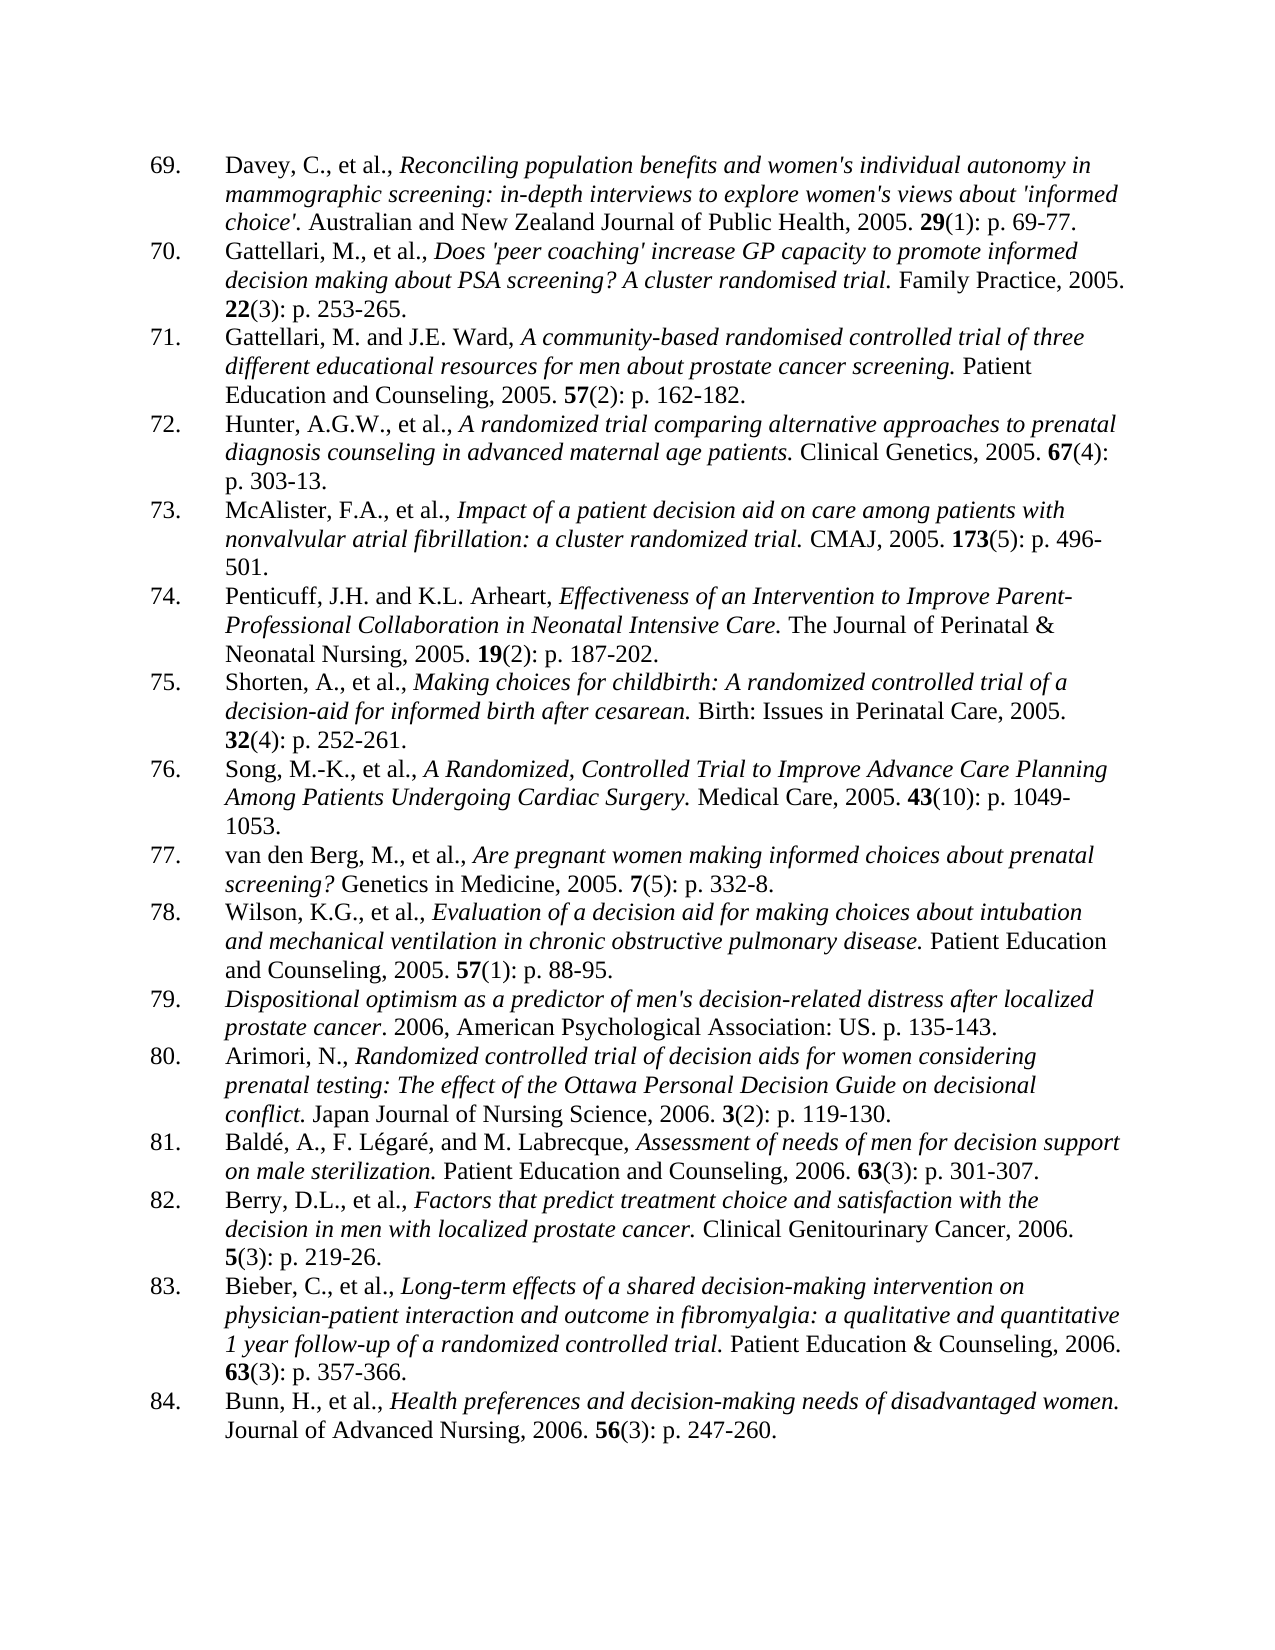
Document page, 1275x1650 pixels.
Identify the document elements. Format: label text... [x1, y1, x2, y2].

text 77. van den Berg, M., et al., Are pregnant women making informed choices about prenatal screening? Genetics in Medicine, 2005. 7(5): p. 332-8. [150, 840, 1125, 897]
text 83. Bieber, C., et al., Long-term effects of a shared decision-making intervention on physician-patient interaction and outcome in fibromyalgia: a qualitative and quantitative 1 year follow-up of a randomized controlled trial. Patient Education & Counseling, 2006. 63(3): p. 357-366. [150, 1271, 1125, 1386]
text 82. Berry, D.L., et al., Factors that predict treatment choice and satisfaction with the decision in men with localized prostate cancer. Clinical Genitourinary Cancer, 2006. 5(3): p. 219-26. [150, 1185, 1125, 1271]
text 76. Song, M.-K., et al., A Randomized, Controlled Trial to Improve Advance Care Planning Among Patients Undergoing Cardiac Surgery. Medical Care, 2005. 43(10): p. 1049-1053. [150, 754, 1125, 840]
text 69. Davey, C., et al., Reconciling population benefits and women's individual autonomy in mammographic screening: in-depth interviews to explore women's views about 'informed choice'. Australian and New Zealand Journal of Public Health, 2005. 29(1): p. 69-77. [150, 150, 1125, 236]
text 73. McAlister, F.A., et al., Impact of a patient decision aid on care among patients with nonvalvular atrial fibrillation: a cluster randomized trial. CMAJ, 2005. 173(5): p. 496-501. [150, 495, 1125, 581]
text 75. Shorten, A., et al., Making choices for childbirth: A randomized controlled trial of a decision-aid for informed birth after cesarean. Birth: Issues in Perinatal Care, 2005. 32(4): p. 252-261. [150, 667, 1125, 754]
text 78. Wilson, K.G., et al., Evaluation of a decision aid for making choices about intubation and mechanical ventilation in chronic obstructive pulmonary disease. Patient Education and Counseling, 2005. 57(1): p. 88-95. [150, 897, 1125, 984]
text 79. Dispositional optimism as a predictor of men's decision-related distress after localized prostate cancer. 2006, American Psychological Association: US. p. 135-143. [150, 984, 1125, 1041]
text 70. Gattellari, M., et al., Does 'peer coaching' increase GP capacity to promote informed decision making about PSA screening? A cluster randomised trial. Family Practice, 2005. 22(3): p. 253-265. [150, 236, 1125, 322]
text 71. Gattellari, M. and J.E. Ward, A community-based randomised controlled trial of three different educational resources for men about prostate cancer screening. Patient Education and Counseling, 2005. 57(2): p. 162-182. [150, 322, 1125, 409]
text 84. Bunn, H., et al., Health preferences and decision-making needs of disadvantaged women. Journal of Advanced Nursing, 2006. 56(3): p. 247-260. [150, 1386, 1125, 1444]
text 81. Baldé, A., F. Légaré, and M. Labrecque, Assessment of needs of men for decision support on male sterilization. Patient Education and Counseling, 2006. 63(3): p. 301-307. [150, 1127, 1125, 1185]
text 72. Hunter, A.G.W., et al., A randomized trial comparing alternative approaches to prenatal diagnosis counseling in advanced maternal age patients. Clinical Genetics, 2005. 67(4): p. 303-13. [150, 409, 1125, 495]
text 80. Arimori, N., Randomized controlled trial of decision aids for women considering prenatal testing: The effect of the Ottawa Personal Decision Guide on decisional conflict. Japan Journal of Nursing Science, 2006. 3(2): p. 119-130. [150, 1041, 1125, 1127]
text 74. Penticuff, J.H. and K.L. Arheart, Effectiveness of an Intervention to Improve Parent-Professional Collaboration in Neonatal Intensive Care. The Journal of Perinatal & Neonatal Nursing, 2005. 19(2): p. 187-202. [150, 581, 1125, 667]
